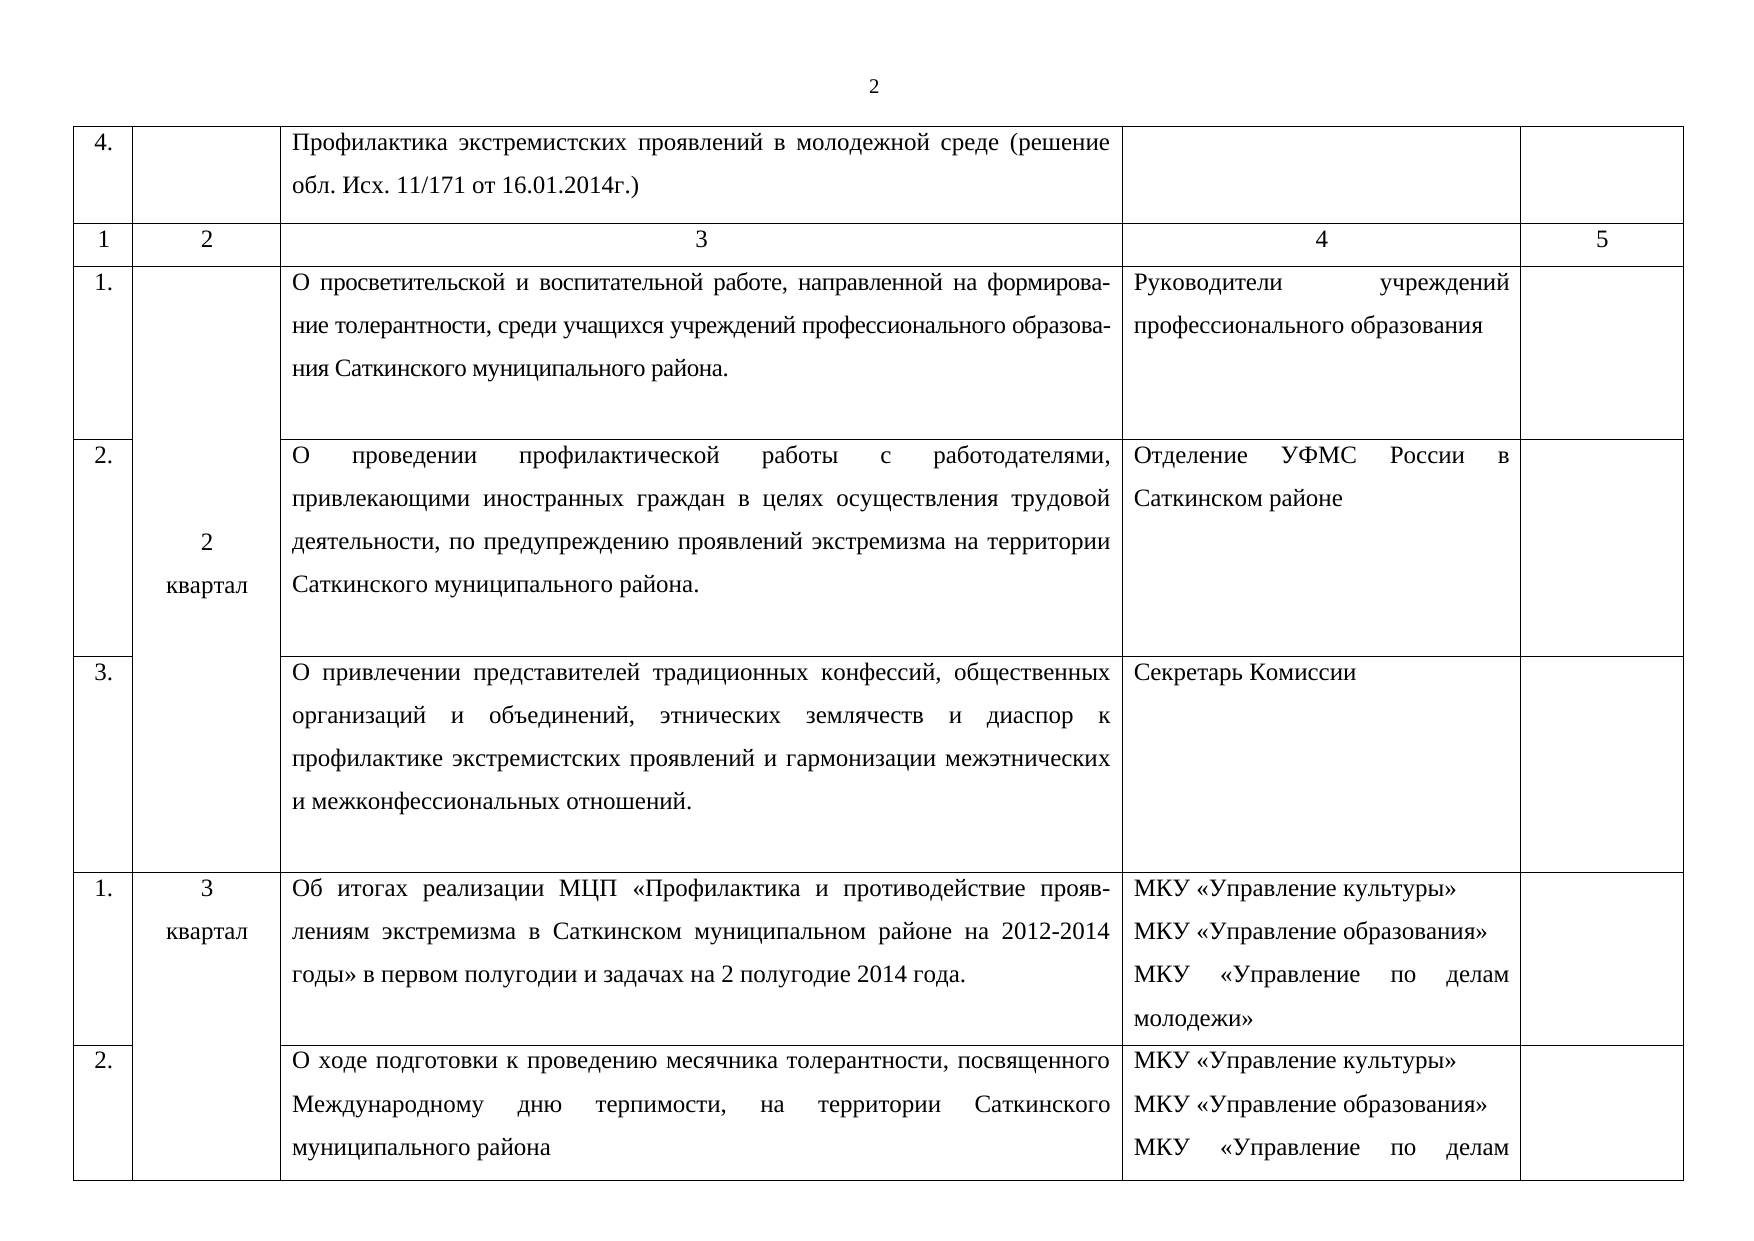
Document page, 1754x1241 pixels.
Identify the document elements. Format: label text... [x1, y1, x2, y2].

table_cell 5 [1521, 224, 1683, 266]
table_cell Секретарь Комиссии [1123, 657, 1520, 872]
table_cell [1521, 127, 1683, 223]
table_cell [1521, 657, 1683, 872]
table_cell [1521, 440, 1683, 656]
table_cell 2 квартал [133, 267, 280, 872]
table_cell Профилактика экстремистских проявлений в молодежной среде (решение обл. Исх. 11/171 от 16.01.2014г.) [281, 127, 1122, 223]
table_cell 4 [1123, 224, 1520, 266]
table_cell 2 [133, 224, 280, 266]
table_cell 3. [74, 657, 132, 872]
table_cell 1. [74, 873, 132, 1044]
table_cell 3 [281, 224, 1122, 266]
table_cell [1521, 873, 1683, 1044]
table_cell Руководители учреждений профессионального образования [1123, 267, 1520, 439]
table_cell [133, 127, 280, 223]
table_cell МКУ «Управление культуры» МКУ «Управление образования» МКУ «Управление по делам молодежи» [1123, 873, 1520, 1044]
table_cell О просветительской и воспитательной работе, направленной на формирова-ние толерантности, среди учащихся учреждений профессионального образова-ния Саткинского муниципального района. [281, 267, 1122, 439]
table_cell Об итогах реализации МЦП «Профилактика и противодействие прояв-лениям экстремизма в Саткинском муниципальном районе на 2012-2014 годы» в первом полугодии и задачах на 2 полугодие 2014 года. [281, 873, 1122, 1044]
table_cell 4. [74, 127, 132, 223]
table_cell [1123, 127, 1520, 223]
table_cell О привлечении представителей традиционных конфессий, общественных организаций и объединений, этнических землячеств и диаспор к профилактике экстремистских проявлений и гармонизации межэтнических и межконфессиональных отношений. [281, 657, 1122, 872]
table_cell 3 квартал 2 [133, 873, 280, 1180]
table_cell [1521, 1046, 1683, 1180]
table_cell 1. [74, 267, 132, 439]
table_cell Отделение УФМС России в Саткинском районе [1123, 440, 1520, 656]
table_cell О проведении профилактической работы с работодателями, привлекающими иностранных граждан в целях осуществления трудовой деятельности, по предупреждению проявлений экстремизма на территории Саткинского муниципального района. [281, 440, 1122, 656]
table_cell 2. [74, 440, 132, 656]
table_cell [281, 1046, 1122, 1180]
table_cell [1123, 1046, 1520, 1180]
table_cell 1 [74, 224, 132, 266]
table_cell 2. [74, 1046, 132, 1180]
table_cell [1521, 267, 1683, 439]
